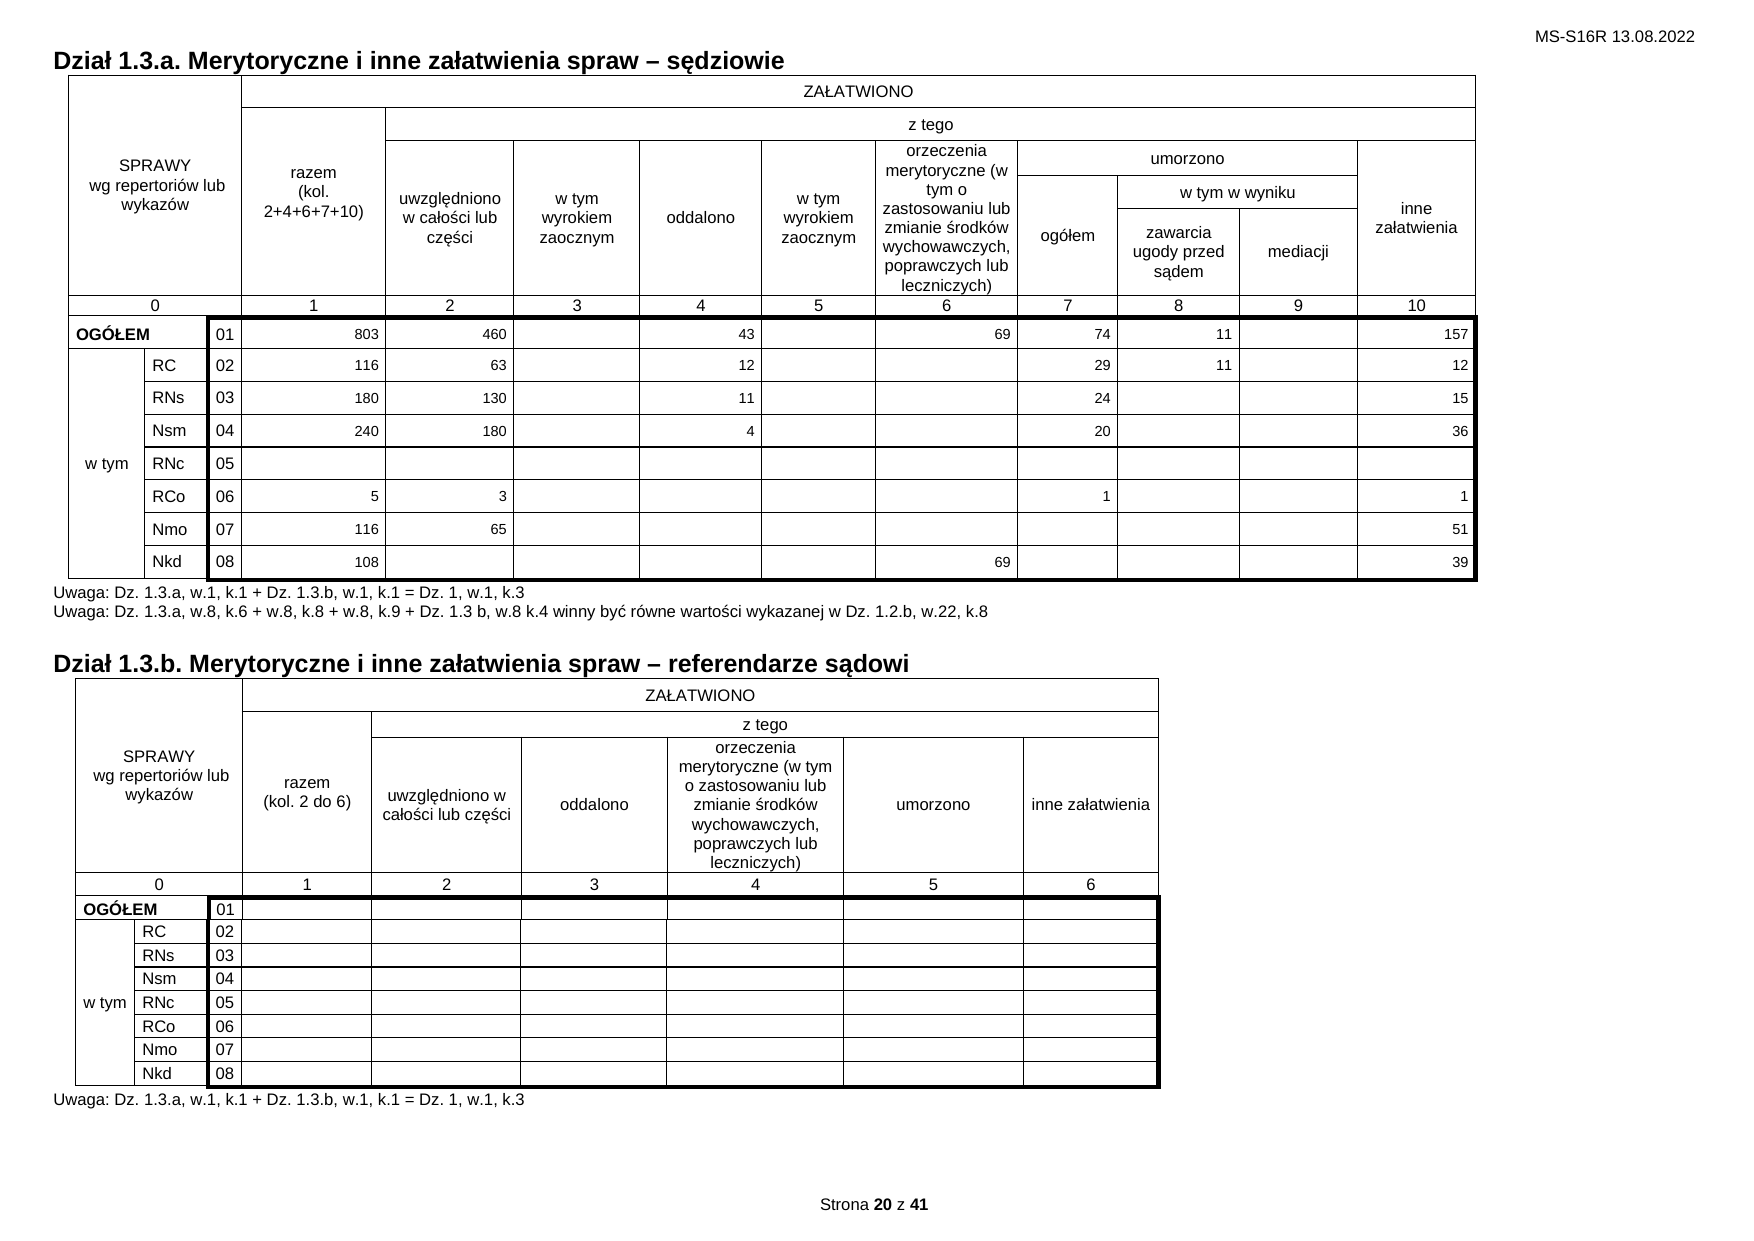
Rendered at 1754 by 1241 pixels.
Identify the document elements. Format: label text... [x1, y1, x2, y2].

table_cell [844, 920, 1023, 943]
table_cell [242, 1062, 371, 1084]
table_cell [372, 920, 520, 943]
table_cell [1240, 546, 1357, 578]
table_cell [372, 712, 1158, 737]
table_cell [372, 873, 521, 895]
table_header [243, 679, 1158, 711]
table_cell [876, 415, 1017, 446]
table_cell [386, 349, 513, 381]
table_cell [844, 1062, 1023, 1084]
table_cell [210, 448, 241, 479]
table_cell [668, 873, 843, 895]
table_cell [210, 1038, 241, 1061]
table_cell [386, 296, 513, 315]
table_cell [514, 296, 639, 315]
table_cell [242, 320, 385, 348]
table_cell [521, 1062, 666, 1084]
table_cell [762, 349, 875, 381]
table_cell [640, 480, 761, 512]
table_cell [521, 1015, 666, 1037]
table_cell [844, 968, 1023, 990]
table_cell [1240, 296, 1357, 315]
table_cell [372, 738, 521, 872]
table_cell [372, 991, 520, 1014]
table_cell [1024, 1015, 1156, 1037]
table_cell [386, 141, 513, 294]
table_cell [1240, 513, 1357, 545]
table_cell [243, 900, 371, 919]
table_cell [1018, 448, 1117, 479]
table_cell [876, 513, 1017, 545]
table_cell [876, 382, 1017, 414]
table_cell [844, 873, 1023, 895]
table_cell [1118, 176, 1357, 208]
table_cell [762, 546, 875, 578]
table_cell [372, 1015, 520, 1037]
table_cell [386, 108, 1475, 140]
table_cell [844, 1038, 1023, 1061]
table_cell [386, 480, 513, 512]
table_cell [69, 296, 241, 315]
text Uwaga: Dz. 1.3.a, w.8, k.6 + w.8, k.8 + w.8, k.9 + Dz. 1.3 b, w.8 k.4 winny być równe wartości wykazanej w Dz. 1.2.b, w.22, k.8 [53, 602, 1695, 621]
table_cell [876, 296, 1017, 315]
text Dział 1.3.a. Merytoryczne i inne załatwienia spraw – sędziowie [53, 46, 1695, 74]
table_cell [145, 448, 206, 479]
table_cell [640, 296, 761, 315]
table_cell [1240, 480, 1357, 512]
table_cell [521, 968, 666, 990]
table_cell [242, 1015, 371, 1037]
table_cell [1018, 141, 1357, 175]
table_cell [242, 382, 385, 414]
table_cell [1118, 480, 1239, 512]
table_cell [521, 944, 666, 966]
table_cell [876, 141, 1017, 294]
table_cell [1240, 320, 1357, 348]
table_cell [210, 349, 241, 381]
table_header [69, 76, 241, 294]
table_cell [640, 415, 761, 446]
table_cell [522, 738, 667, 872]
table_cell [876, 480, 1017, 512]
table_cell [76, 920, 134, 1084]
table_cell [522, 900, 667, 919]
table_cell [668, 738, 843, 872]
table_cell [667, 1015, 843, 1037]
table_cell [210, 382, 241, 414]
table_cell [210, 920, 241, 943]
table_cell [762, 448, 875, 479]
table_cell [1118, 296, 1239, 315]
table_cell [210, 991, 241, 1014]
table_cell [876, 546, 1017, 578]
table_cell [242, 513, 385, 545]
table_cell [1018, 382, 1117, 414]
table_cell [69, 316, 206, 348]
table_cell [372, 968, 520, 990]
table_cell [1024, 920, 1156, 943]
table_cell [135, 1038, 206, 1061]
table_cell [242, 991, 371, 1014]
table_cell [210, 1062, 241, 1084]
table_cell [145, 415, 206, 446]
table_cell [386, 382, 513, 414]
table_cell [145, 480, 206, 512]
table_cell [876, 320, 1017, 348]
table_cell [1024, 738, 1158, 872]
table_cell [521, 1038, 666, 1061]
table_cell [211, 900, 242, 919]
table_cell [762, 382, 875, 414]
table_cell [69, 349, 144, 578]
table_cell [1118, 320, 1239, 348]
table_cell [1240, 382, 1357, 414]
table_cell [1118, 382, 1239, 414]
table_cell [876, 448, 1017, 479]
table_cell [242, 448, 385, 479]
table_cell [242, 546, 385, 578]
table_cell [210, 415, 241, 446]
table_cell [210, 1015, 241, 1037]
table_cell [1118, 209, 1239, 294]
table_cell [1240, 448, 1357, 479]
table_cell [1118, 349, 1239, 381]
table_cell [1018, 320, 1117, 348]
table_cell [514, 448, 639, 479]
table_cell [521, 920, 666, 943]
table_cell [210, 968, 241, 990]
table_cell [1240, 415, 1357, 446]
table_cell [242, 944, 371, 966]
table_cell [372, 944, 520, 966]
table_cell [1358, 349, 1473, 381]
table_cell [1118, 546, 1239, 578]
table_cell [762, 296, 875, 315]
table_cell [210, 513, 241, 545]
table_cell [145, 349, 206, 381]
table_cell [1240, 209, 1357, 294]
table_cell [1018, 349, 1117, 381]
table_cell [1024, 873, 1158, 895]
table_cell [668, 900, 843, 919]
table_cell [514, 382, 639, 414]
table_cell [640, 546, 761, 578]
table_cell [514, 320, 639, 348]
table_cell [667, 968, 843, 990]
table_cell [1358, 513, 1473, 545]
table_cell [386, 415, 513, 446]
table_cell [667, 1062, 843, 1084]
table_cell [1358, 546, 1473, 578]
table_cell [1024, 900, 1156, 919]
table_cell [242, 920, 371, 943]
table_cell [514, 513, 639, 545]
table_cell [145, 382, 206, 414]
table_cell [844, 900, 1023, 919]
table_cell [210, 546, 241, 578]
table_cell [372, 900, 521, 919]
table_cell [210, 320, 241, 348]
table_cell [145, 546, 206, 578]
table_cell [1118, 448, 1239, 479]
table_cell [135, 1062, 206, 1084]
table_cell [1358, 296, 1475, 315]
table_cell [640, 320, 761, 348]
text Uwaga: Dz. 1.3.a, w.1, k.1 + Dz. 1.3.b, w.1, k.1 = Dz. 1, w.1, k.3 [53, 1089, 1695, 1108]
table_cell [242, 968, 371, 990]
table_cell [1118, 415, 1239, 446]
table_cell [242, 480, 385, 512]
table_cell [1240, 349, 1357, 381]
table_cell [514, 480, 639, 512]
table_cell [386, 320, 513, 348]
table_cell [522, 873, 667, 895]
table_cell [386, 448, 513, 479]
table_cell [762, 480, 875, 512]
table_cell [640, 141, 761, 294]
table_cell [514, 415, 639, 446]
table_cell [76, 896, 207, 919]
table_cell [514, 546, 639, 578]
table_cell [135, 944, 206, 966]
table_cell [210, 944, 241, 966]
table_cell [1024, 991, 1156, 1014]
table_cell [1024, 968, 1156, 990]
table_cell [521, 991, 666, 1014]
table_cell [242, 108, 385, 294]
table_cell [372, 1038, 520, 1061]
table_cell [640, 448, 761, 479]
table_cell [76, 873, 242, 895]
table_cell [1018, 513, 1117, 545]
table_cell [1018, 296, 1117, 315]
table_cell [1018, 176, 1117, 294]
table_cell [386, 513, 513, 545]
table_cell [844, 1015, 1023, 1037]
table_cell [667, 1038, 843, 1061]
text Uwaga: Dz. 1.3.a, w.1, k.1 + Dz. 1.3.b, w.1, k.1 = Dz. 1, w.1, k.3 [53, 582, 1695, 602]
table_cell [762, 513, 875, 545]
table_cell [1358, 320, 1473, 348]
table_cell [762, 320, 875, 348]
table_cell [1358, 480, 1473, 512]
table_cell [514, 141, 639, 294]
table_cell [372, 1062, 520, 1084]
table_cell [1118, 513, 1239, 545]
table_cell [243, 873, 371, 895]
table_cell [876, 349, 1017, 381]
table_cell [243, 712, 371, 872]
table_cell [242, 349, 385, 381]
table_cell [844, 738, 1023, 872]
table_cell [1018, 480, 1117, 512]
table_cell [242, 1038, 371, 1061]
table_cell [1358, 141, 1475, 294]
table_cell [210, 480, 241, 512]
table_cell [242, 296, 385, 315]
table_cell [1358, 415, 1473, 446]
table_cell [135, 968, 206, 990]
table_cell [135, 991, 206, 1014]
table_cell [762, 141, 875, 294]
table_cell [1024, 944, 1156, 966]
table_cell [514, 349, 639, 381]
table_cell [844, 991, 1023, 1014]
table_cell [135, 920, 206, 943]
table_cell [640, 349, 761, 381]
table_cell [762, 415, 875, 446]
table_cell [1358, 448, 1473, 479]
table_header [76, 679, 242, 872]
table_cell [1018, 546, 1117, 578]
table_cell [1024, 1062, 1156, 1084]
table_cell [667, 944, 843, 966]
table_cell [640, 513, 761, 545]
text Dział 1.3.b. Merytoryczne i inne załatwienia spraw – referendarze sądowi [53, 649, 1695, 678]
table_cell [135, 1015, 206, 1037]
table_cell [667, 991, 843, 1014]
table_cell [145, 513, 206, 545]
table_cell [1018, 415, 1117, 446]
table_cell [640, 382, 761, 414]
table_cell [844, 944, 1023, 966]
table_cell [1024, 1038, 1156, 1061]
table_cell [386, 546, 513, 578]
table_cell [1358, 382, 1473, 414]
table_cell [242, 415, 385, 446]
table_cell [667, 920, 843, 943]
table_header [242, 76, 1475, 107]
